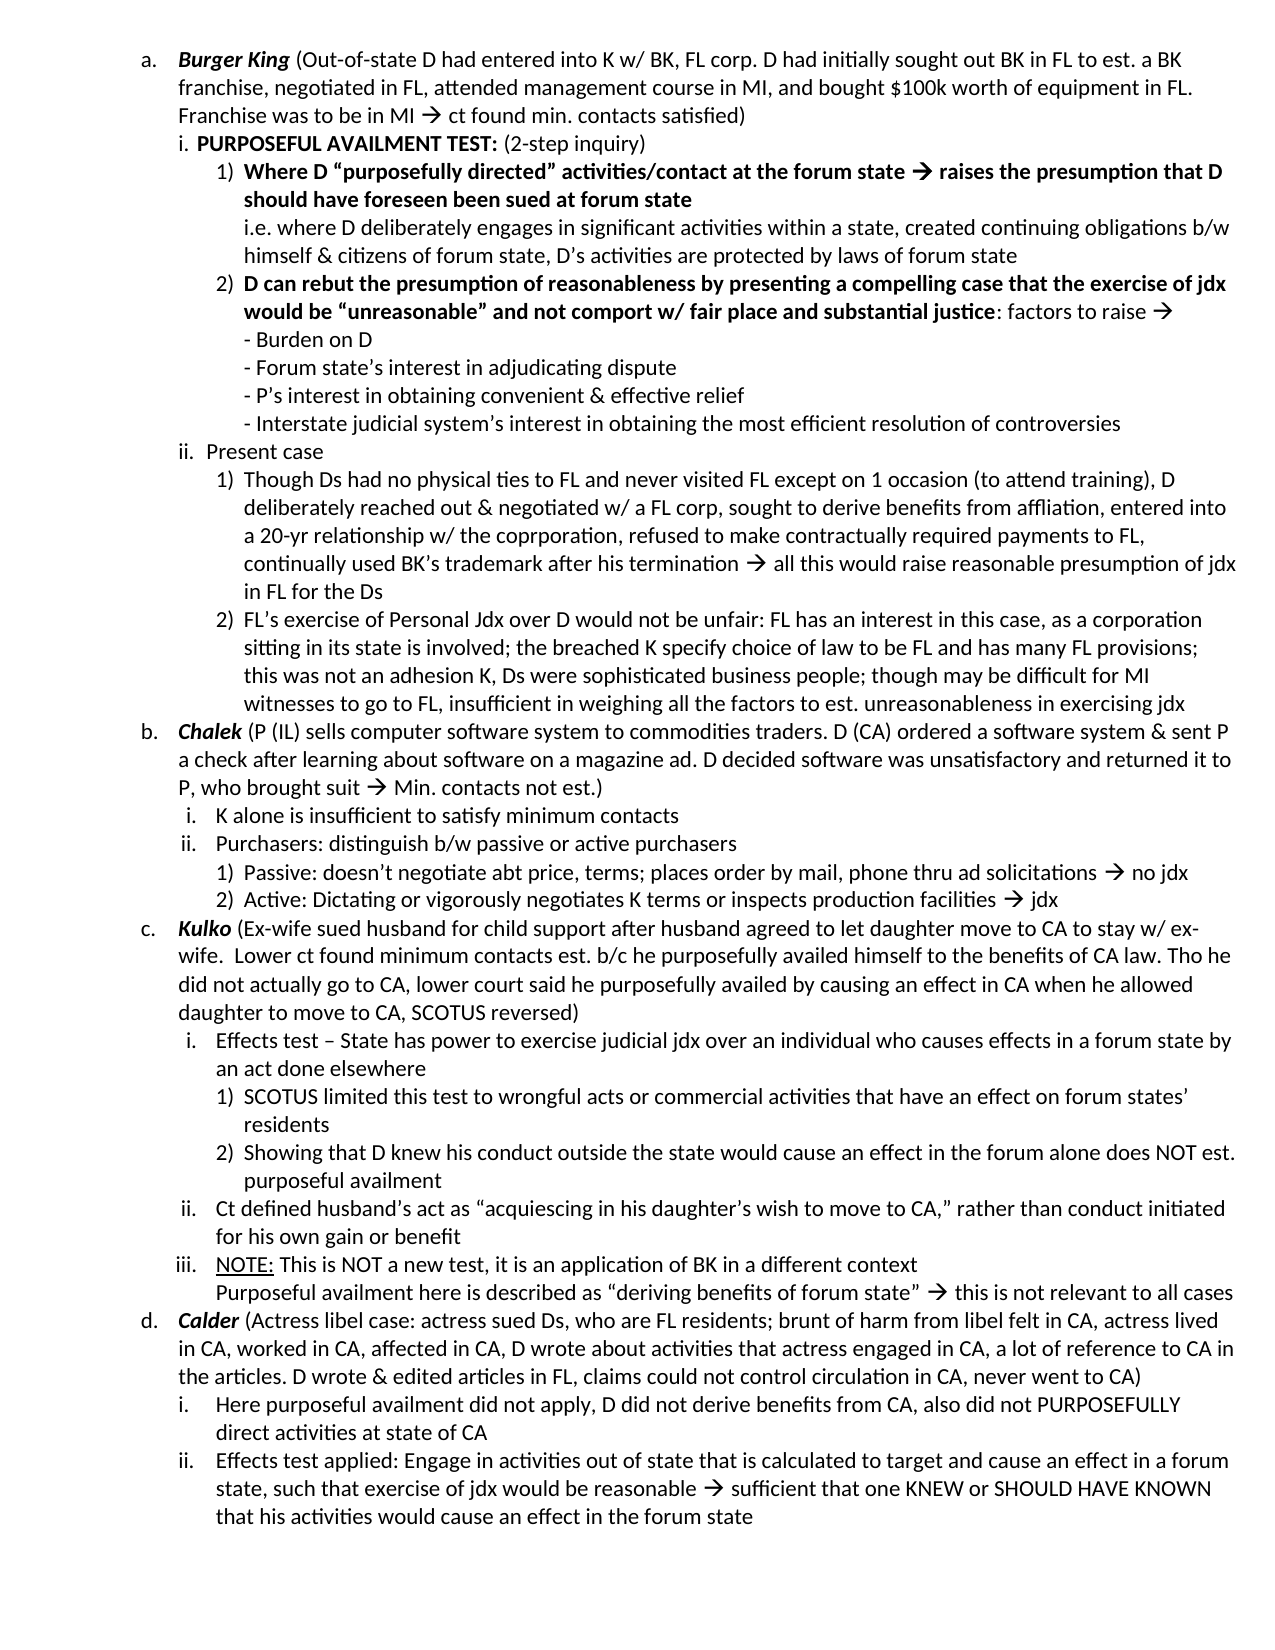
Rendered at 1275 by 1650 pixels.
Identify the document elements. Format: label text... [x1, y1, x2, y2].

list Kulko (Ex-wife sued husband for child support after husband agreed to let daughter move to CA to stay w/ ex-wife. Lower ct found minimum contacts est. b/c he purposefully availed himself to the benefits of CA law. Tho he did not actually go to CA, lower court said he purposefully availed by causing an effect in CA when he allowed daughter to move to CA, SCOTUS reversed) [141, 914, 1237, 1026]
text - Interstate judicial system’s interest in obtaining the most efficient resolution of controversies [216, 409, 1237, 437]
text ii. Present case [178, 437, 1237, 465]
list Purchasers: distinguish b/w passive or active purchasers [197, 829, 1237, 858]
text 1) Though Ds had no physical ties to FL and never visited FL except on 1 occasion (to attend training), D deliberately reached out & negotiated w/ a FL corp, sought to derive benefits from affliation, entered into a 20-yr relationship w/ the coprporation, refused to make contractually required payments to FL, continually used BK’s trademark after his termination all this would raise reasonable presumption of jdx in FL for the Ds [216, 465, 1237, 605]
text - Forum state’s interest in adjudicating dispute [216, 353, 1237, 381]
text - P’s interest in obtaining convenient & effective relief [216, 381, 1237, 409]
text 1) Where D “purposefully directed” activities/contact at the forum state raises the presumption that D should have foreseen been sued at forum state [216, 157, 1237, 213]
text 2) D can rebut the presumption of reasonableness by presenting a compelling case that the exercise of jdx would be “unreasonable” and not comport w/ fair place and substantial justice: factors to raise [216, 269, 1237, 325]
text i.e. where D deliberately engages in significant activities within a state, created continuing obligations b/w himself & citizens of forum state, D’s activities are protected by laws of forum state [216, 213, 1237, 269]
text - Burden on D [216, 325, 1237, 353]
list K alone is insufficient to satisfy minimum contacts [197, 802, 1237, 829]
text i. Here purposeful availment did not apply, D did not derive benefits from CA, also did not PURPOSEFULLY direct activities at state of CA [178, 1390, 1237, 1446]
list SCOTUS limited this test to wrongful acts or commercial activities that have an effect on forum states’ residents [216, 1082, 1237, 1138]
text i. PURPOSEFUL AVAILMENT TEST: (2-step inquiry) [178, 129, 1237, 157]
list Showing that D knew his conduct outside the state would cause an effect in the forum alone does NOT est. purposeful availment [216, 1138, 1237, 1194]
list NOTE: This is NOT a new test, it is an application of BK in a different context [197, 1250, 1237, 1278]
text 2) FL’s exercise of Personal Jdx over D would not be unfair: FL has an interest in this case, as a corporation sitting in its state is involved; the breached K specify choice of law to be FL and has many FL provisions; this was not an adhesion K, Ds were sophisticated business people; though may be difficult for MI witnesses to go to FL, insufficient in weighing all the factors to est. unreasonableness in exercising jdx [216, 605, 1237, 717]
list Burger King (Out-of-state D had entered into K w/ BK, FL corp. D had initially sought out BK in FL to est. a BK franchise, negotiated in FL, attended management course in MI, and bought $100k worth of equipment in FL. Franchise was to be in MI ct found min. contacts satisfied) [141, 45, 1237, 129]
text d. Calder (Actress libel case: actress sued Ds, who are FL residents; brunt of harm from libel felt in CA, actress lived in CA, worked in CA, affected in CA, D wrote about activities that actress engaged in CA, a lot of reference to CA in the articles. D wrote & edited articles in FL, claims could not control circulation in CA, never went to CA) [141, 1306, 1237, 1390]
list Effects test applied: Engage in activities out of state that is calculated to target and cause an effect in a forum state, such that exercise of jdx would be reasonable sufficient that one KNEW or SHOULD HAVE KNOWN that his activities would cause an effect in the forum state [178, 1446, 1237, 1530]
text 1) Passive: doesn’t negotiate abt price, terms; places order by mail, phone thru ad solicitations no jdx [216, 858, 1237, 886]
list Chalek (P (IL) sells computer software system to commodities traders. D (CA) ordered a software system & sent P a check after learning about software on a magazine ad. D decided software was unsatisfactory and returned it to P, who brought suit Min. contacts not est.) [141, 717, 1237, 802]
text Purposeful availment here is described as “deriving benefits of forum state” this is not relevant to all cases [216, 1278, 1237, 1306]
list Ct defined husband’s act as “acquiescing in his daughter’s wish to move to CA,” rather than conduct initiated for his own gain or benefit [197, 1194, 1237, 1250]
list Effects test – State has power to exercise judicial jdx over an individual who causes effects in a forum state by an act done elsewhere [197, 1026, 1237, 1082]
text 2) Active: Dictating or vigorously negotiates K terms or inspects production facilities jdx [216, 886, 1237, 914]
